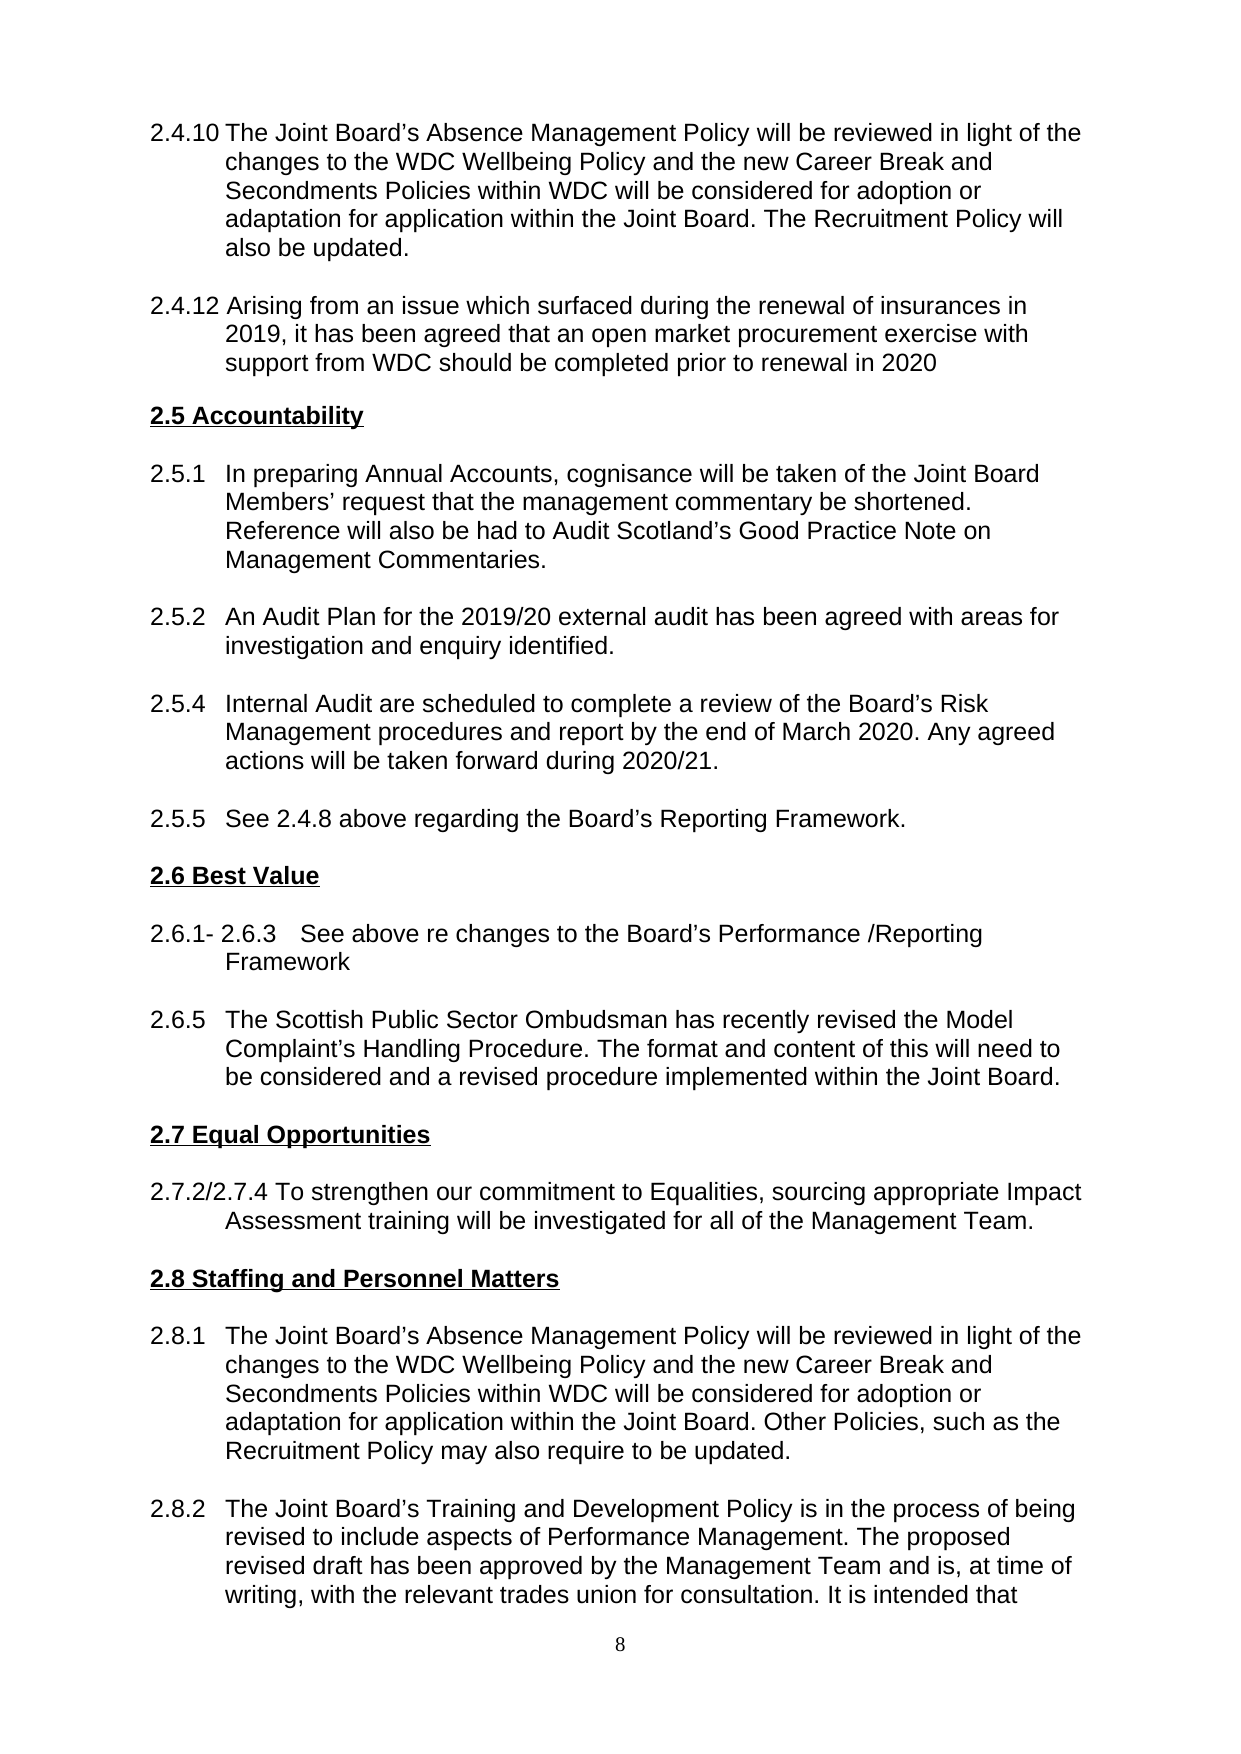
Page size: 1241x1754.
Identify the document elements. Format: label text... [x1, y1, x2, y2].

text 2.5.4 Internal Audit are scheduled to complete a review of the Board’s Risk Management procedures and report by the end of March 2020. Any agreed actions will be taken forward during 2020/21. [150, 688, 1090, 775]
text 2.8.1 The Joint Board’s Absence Management Policy will be reviewed in light of the changes to the WDC Wellbeing Policy and the new Career Break and Secondments Policies within WDC will be considered for adoption or adaptation for application within the Joint Board. Other Policies, such as the Recruitment Policy may also require to be updated. [150, 1321, 1090, 1465]
text 2.7.2/2.7.4 To strengthen our commitment to Equalities, sourcing appropriate Impact Assessment training will be investigated for all of the Management Team. [150, 1177, 1090, 1235]
text 2.5.1 In preparing Annual Accounts, cognisance will be taken of the Joint Board Members’ request that the management commentary be shortened. Reference will also be had to Audit Scotland’s Good Practice Note on Management Commentaries. [150, 458, 1090, 573]
text 2.8 Staffing and Personnel Matters [150, 1263, 1090, 1292]
text 2.5 Accountability [150, 401, 1090, 430]
text 2.6.1- 2.6.3 See above re changes to the Board’s Performance /Reporting Framework [150, 918, 1090, 976]
text 2.5.5 See 2.4.8 above regarding the Board’s Reporting Framework. [150, 803, 1090, 832]
text 2.7 Equal Opportunities [150, 1120, 1090, 1148]
text 2.5.2 An Audit Plan for the 2019/20 external audit has been agreed with areas for investigation and enquiry identified. [150, 602, 1090, 660]
text 2.4.12 Arising from an issue which surfaced during the renewal of insurances in 2019, it has been agreed that an open market procurement exercise with support from WDC should be completed prior to renewal in 2020 [150, 291, 1090, 377]
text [150, 1493, 1090, 1608]
text 2.6.5 The Scottish Public Sector Ombudsman has recently revised the Model Complaint’s Handling Procedure. The format and content of this will need to be considered and a revised procedure implemented within the Joint Board. [150, 1005, 1090, 1091]
text 2.6 Best Value [150, 861, 1090, 890]
text 2.4.10 The Joint Board’s Absence Management Policy will be reviewed in light of the changes to the WDC Wellbeing Policy and the new Career Break and Secondments Policies within WDC will be considered for adoption or adaptation for application within the Joint Board. The Recruitment Policy will also be updated. [150, 118, 1090, 262]
